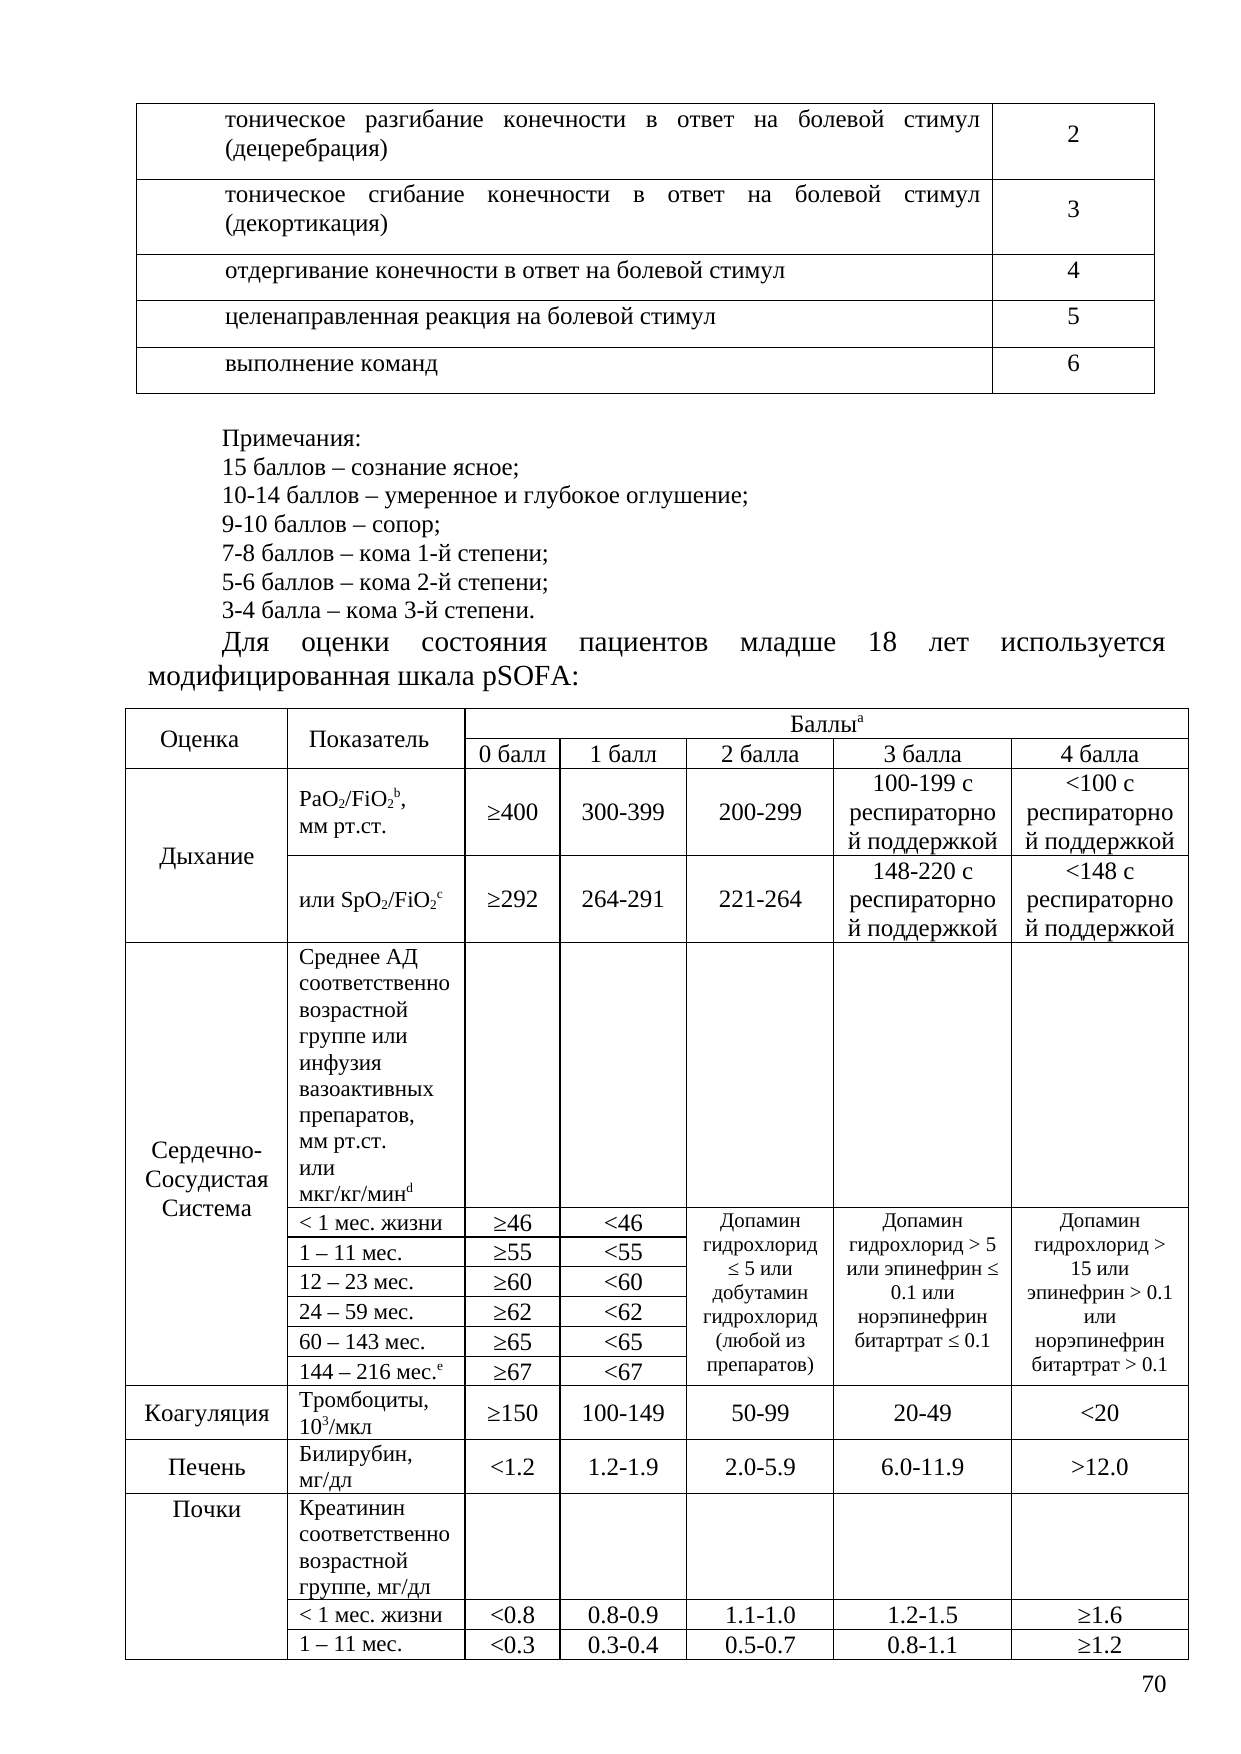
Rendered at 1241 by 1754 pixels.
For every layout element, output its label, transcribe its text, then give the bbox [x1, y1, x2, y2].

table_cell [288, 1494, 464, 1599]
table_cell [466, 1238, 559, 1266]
text 10-14 баллов – умеренное и глубокое оглушение; [148, 480, 1166, 509]
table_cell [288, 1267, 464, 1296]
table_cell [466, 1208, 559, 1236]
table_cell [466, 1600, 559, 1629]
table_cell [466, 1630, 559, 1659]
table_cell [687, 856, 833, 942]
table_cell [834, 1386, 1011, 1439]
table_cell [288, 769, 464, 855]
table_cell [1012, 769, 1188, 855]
text 7-8 баллов – кома 1-й степени; [148, 538, 1166, 567]
text 15 баллов – сознание ясное; [148, 452, 1166, 480]
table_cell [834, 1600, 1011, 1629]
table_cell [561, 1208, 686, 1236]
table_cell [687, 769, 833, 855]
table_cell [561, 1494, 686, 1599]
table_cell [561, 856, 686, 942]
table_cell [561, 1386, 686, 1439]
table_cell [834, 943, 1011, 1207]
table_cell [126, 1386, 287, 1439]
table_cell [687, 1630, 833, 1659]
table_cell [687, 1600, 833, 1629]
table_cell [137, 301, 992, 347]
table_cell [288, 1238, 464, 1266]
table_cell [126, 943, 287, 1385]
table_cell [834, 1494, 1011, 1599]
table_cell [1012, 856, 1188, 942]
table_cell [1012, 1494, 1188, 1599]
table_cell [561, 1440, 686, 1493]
text 3-4 балла – кома 3-й степени. [148, 595, 1166, 624]
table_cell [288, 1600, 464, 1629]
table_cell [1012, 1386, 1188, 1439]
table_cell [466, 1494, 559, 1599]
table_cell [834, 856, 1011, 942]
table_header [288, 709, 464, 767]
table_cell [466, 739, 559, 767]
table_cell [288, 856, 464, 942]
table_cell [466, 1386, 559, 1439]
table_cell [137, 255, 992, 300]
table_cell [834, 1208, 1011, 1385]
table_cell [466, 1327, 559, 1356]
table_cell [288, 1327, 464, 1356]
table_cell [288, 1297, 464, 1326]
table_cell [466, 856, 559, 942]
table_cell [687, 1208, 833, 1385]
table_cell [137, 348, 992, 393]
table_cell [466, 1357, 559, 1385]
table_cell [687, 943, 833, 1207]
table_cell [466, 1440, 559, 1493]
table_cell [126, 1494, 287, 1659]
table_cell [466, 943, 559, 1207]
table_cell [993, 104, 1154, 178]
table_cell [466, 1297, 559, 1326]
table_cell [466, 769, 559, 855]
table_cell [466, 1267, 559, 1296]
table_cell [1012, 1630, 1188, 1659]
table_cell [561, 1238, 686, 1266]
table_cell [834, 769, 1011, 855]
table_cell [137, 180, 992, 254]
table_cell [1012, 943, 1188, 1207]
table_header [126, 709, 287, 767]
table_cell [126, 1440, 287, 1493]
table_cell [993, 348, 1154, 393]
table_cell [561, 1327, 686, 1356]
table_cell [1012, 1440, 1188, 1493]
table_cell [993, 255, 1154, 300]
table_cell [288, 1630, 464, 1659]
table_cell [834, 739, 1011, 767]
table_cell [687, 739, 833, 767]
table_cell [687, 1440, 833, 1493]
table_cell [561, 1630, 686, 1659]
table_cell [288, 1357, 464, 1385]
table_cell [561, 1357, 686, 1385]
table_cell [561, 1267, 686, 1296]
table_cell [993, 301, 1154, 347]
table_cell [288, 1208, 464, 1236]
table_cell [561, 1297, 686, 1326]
text Для оценки состояния пациентов младше 18 лет используется модифицированная шкала pSOFA: [148, 624, 1166, 691]
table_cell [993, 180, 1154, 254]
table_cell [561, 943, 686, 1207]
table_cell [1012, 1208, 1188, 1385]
text 9-10 баллов – сопор; [148, 509, 1166, 538]
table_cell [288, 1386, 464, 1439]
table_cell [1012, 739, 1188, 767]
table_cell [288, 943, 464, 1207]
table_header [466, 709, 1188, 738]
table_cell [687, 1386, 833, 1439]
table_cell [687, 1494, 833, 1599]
text 5-6 баллов – кома 2-й степени; [148, 567, 1166, 595]
text Примечания: [148, 423, 1166, 452]
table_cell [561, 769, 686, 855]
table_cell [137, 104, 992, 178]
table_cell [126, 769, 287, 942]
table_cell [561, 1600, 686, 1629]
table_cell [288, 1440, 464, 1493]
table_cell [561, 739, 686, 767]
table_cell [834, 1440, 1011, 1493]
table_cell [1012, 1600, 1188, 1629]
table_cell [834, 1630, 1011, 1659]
